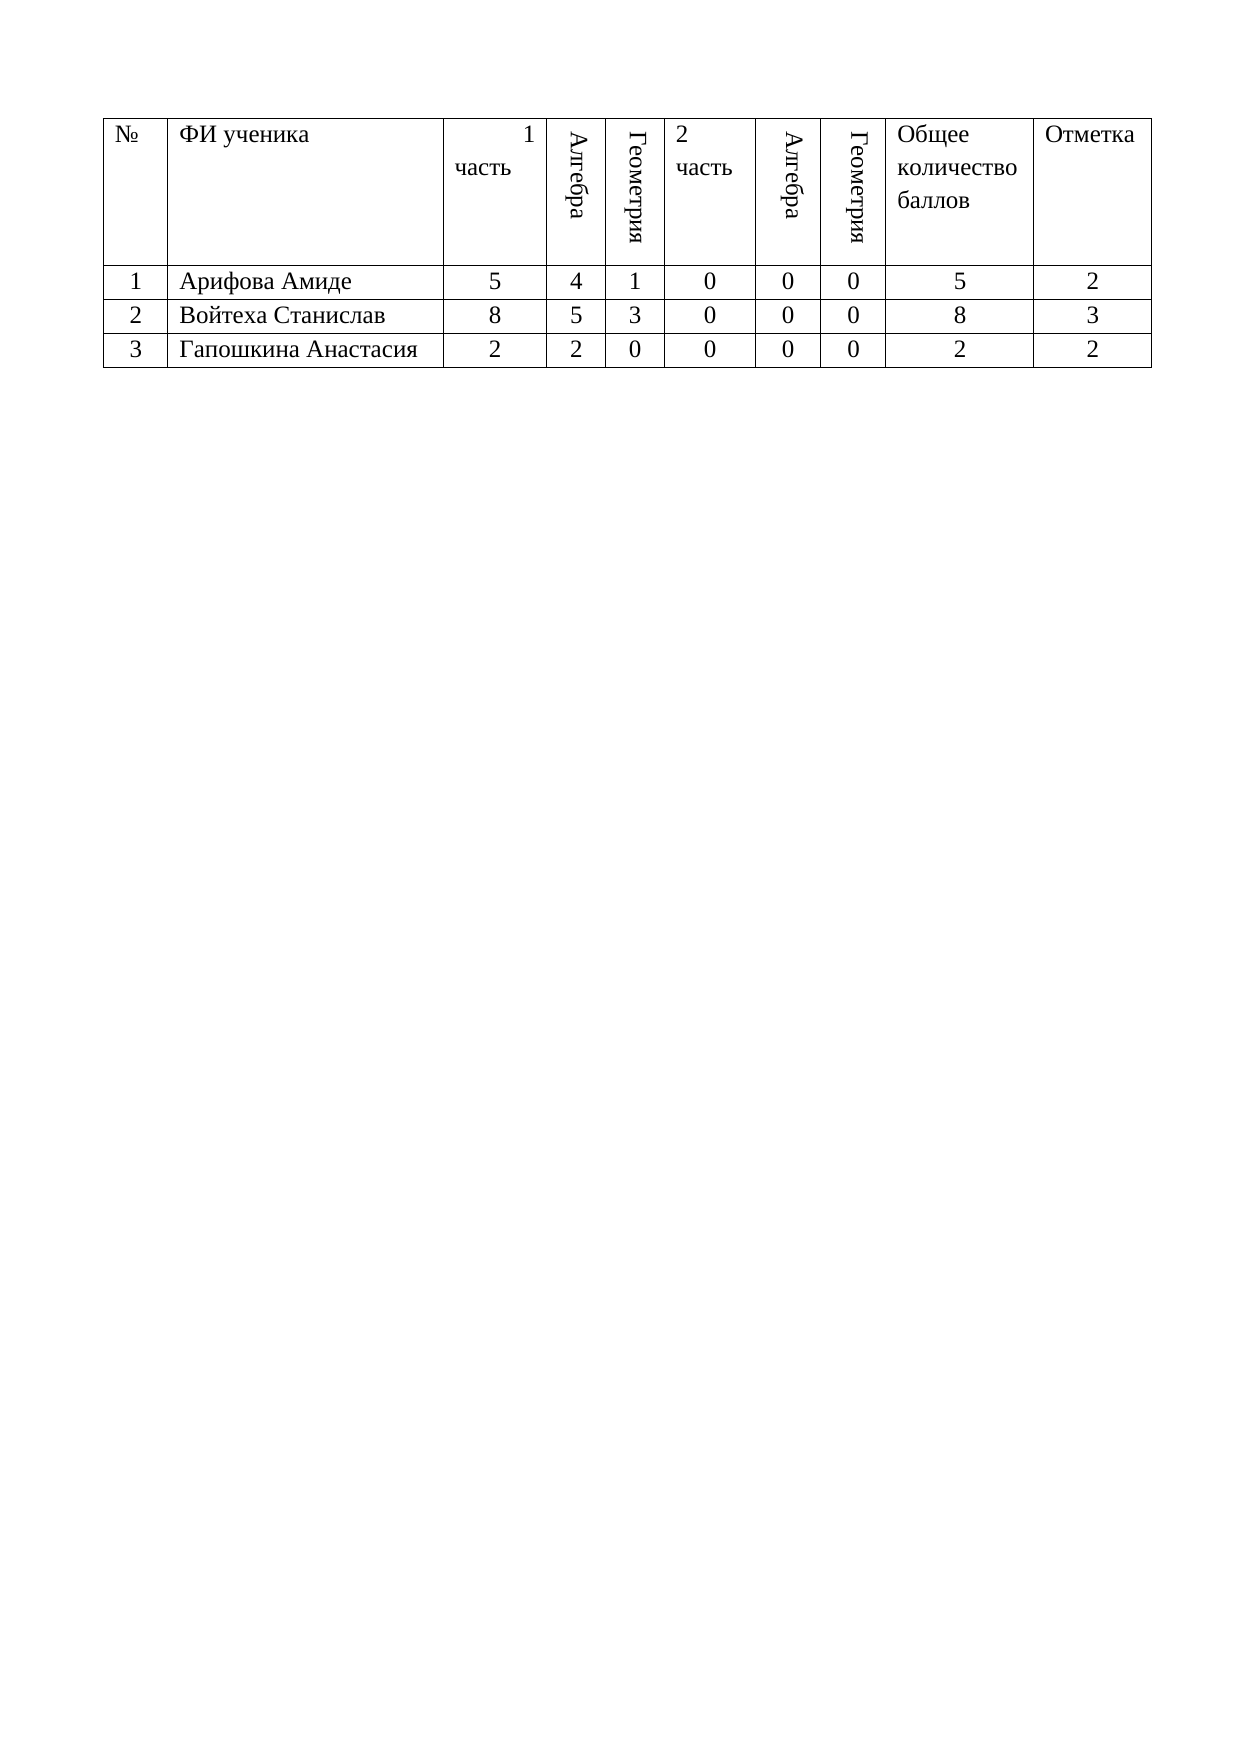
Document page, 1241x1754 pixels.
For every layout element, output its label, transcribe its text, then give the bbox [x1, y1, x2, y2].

table_cell 5 [886, 266, 1033, 299]
table_cell 3 [104, 334, 167, 367]
table_cell Гапошкина Анастасия [168, 334, 443, 367]
table_cell 1 [606, 266, 664, 299]
table_header Алгебра [756, 119, 820, 265]
table_cell 5 [547, 300, 605, 333]
table_cell 0 [756, 334, 820, 367]
table_cell 2 [547, 334, 605, 367]
table_header Алгебра [547, 119, 605, 265]
table_cell 1 [104, 266, 167, 299]
table_cell 3 [606, 300, 664, 333]
table_cell 0 [606, 334, 664, 367]
table_cell Войтеха Станислав [168, 300, 443, 333]
table_cell 0 [665, 334, 755, 367]
table_cell 8 [886, 300, 1033, 333]
table_cell 0 [756, 266, 820, 299]
table_header 1 часть [444, 119, 546, 265]
table_header 2 часть [665, 119, 755, 265]
table_cell Арифова Амиде [168, 266, 443, 299]
table_cell 2 [104, 300, 167, 333]
table_header Геометрия [606, 119, 664, 265]
table_cell 0 [665, 300, 755, 333]
table_header № [104, 119, 167, 265]
table_cell 8 [444, 300, 546, 333]
table_cell 2 [444, 334, 546, 367]
table_cell 2 [886, 334, 1033, 367]
table_header Общее количество баллов [886, 119, 1033, 265]
table_cell 0 [821, 334, 885, 367]
table_cell 2 [1034, 334, 1151, 367]
table_cell 5 [444, 266, 546, 299]
table_cell 3 [1034, 300, 1151, 333]
table_cell 4 [547, 266, 605, 299]
table_cell 2 [1034, 266, 1151, 299]
table_header Отметка [1034, 119, 1151, 265]
table_header ФИ ученика [168, 119, 443, 265]
table_cell 0 [756, 300, 820, 333]
table_cell 0 [821, 300, 885, 333]
table_cell 0 [665, 266, 755, 299]
table_header Геометрия [821, 119, 885, 265]
table_cell 0 [821, 266, 885, 299]
